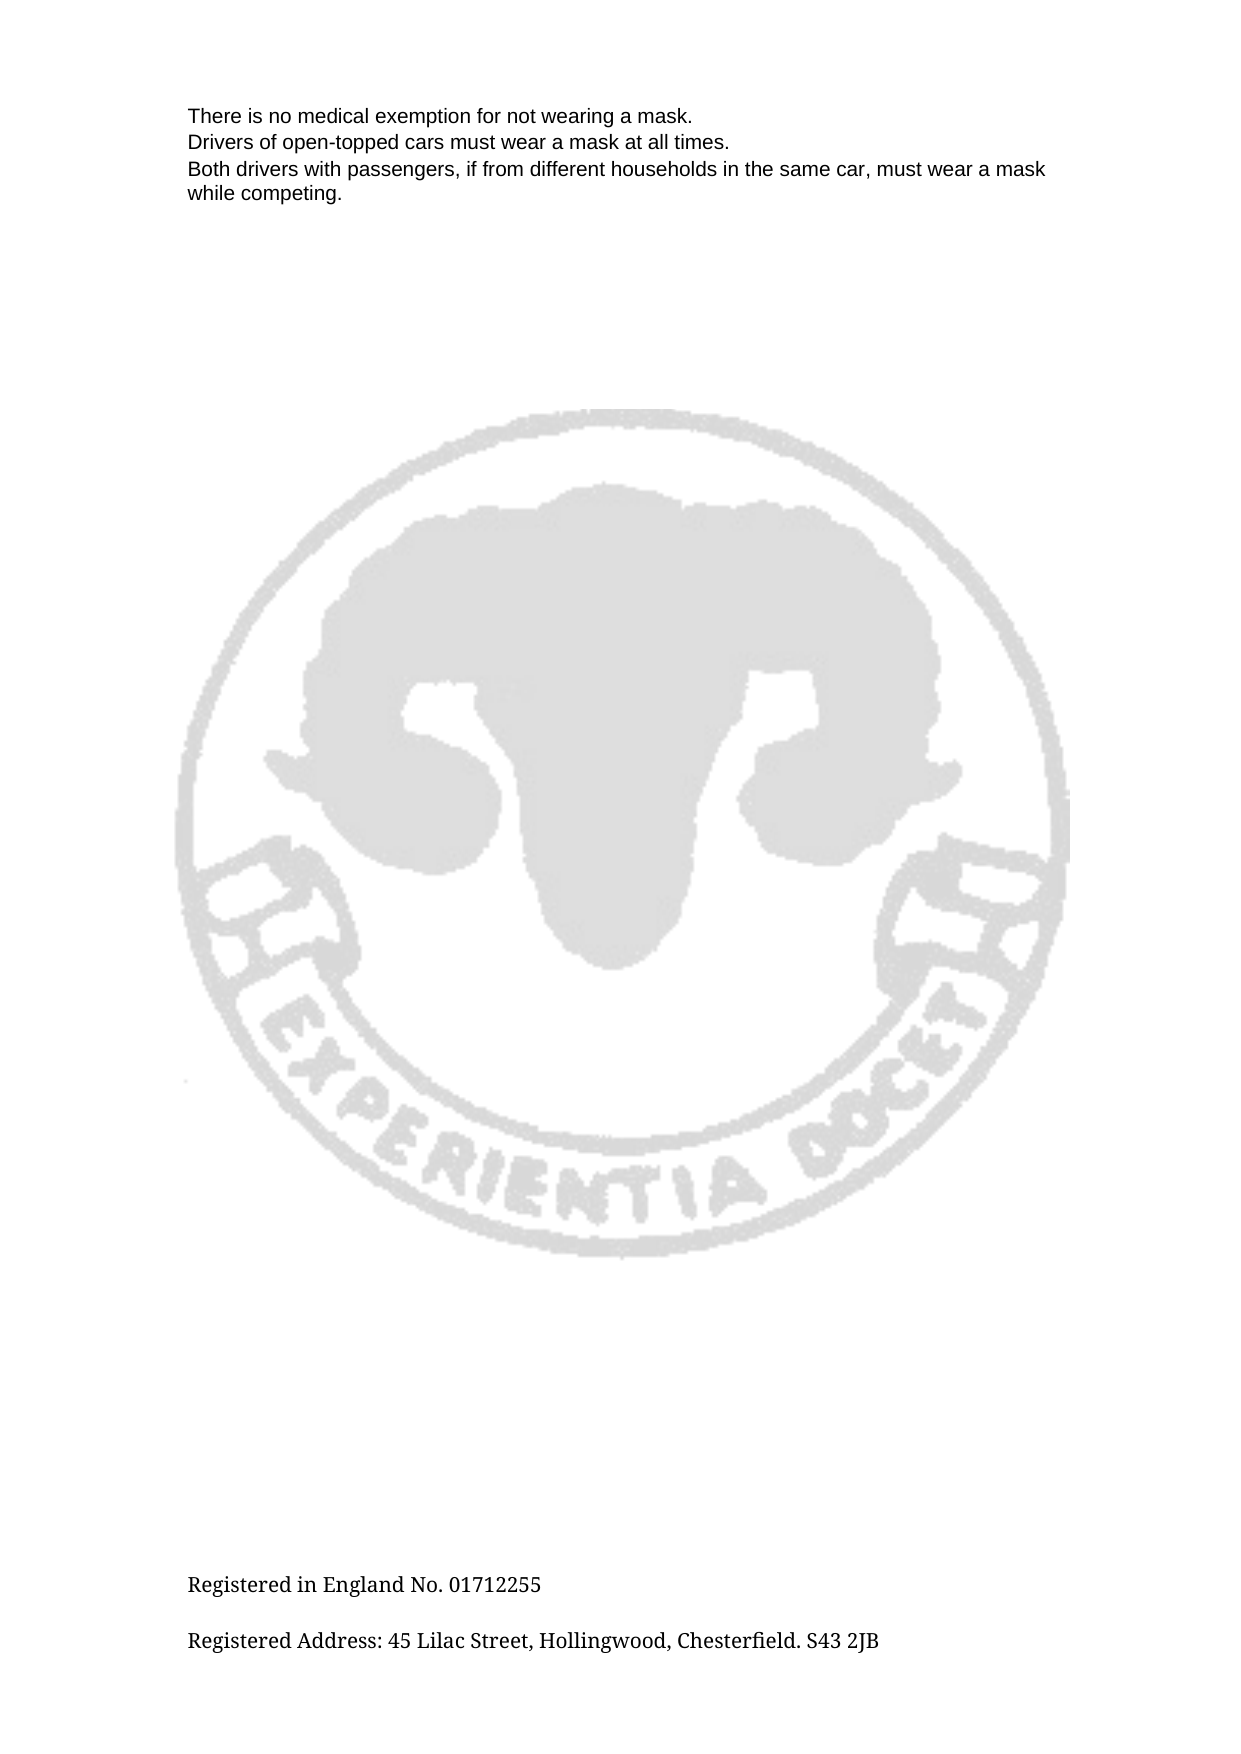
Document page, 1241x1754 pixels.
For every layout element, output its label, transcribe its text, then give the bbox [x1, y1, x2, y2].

text Drivers of open-topped cars must wear a mask at all times. [187, 130, 1053, 154]
text Both drivers with passengers, if from different households in the same car, must wear a mask while competing. [187, 157, 1053, 204]
text There is no medical exemption for not wearing a mask. [187, 103, 1053, 127]
